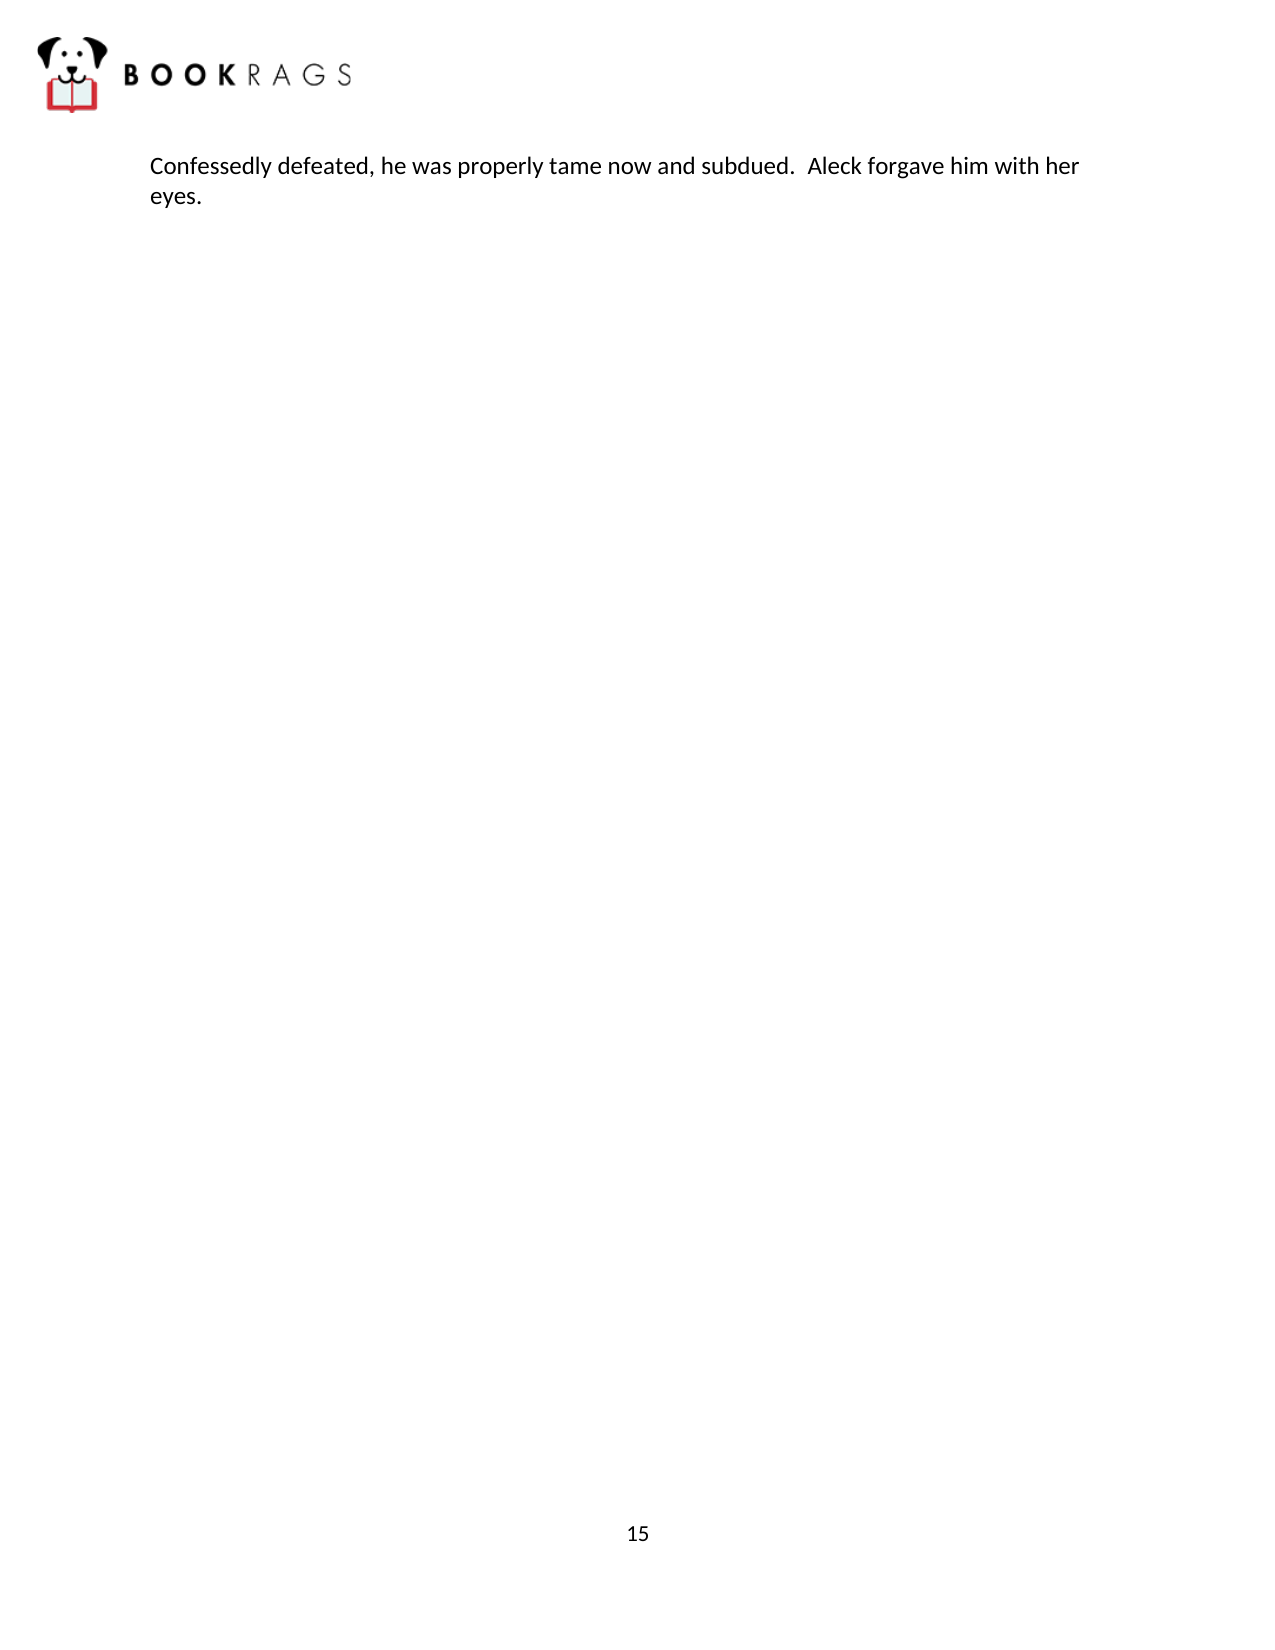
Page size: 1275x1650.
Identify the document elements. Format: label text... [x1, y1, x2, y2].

text Confessedly defeated, he was properly tame now and subdued. Aleck forgave him with her eyes. [150, 150, 1125, 211]
picture [37, 37, 351, 113]
